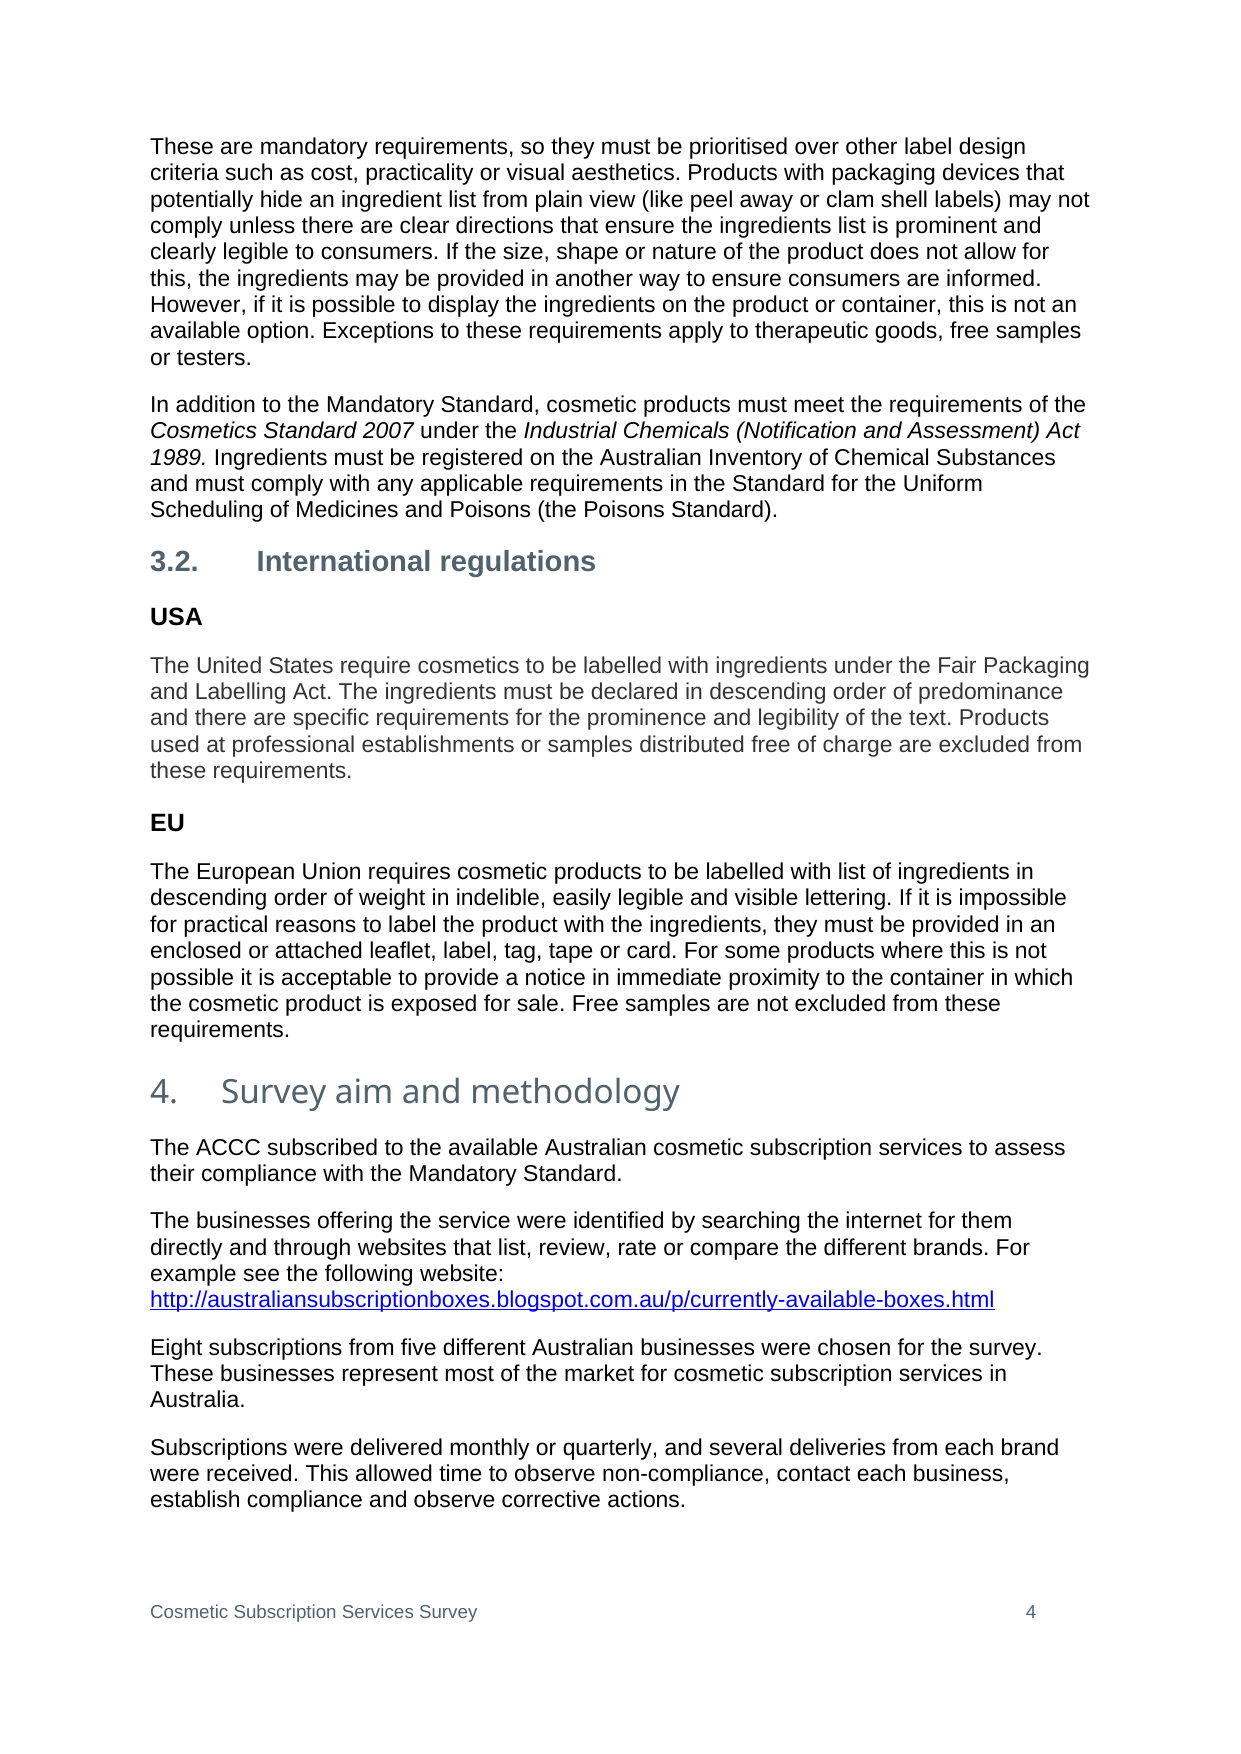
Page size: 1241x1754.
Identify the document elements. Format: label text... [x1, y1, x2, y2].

subtitle USA [150, 602, 1090, 631]
text The United States require cosmetics to be labelled with ingredients under the Fair Packaging and Labelling Act. The ingredients must be declared in descending order of predominance and there are specific requirements for the prominence and legibility of the text. Products used at professional establishments or samples distributed free of charge are excluded from these requirements. [150, 652, 1090, 783]
subtitle EU [150, 808, 1090, 837]
text In addition to the Mandatory Standard, cosmetic products must meet the requirements of the Cosmetics Standard 2007 under the Industrial Chemicals (Notification and Assessment) Act 1989. Ingredients must be registered on the Australian Inventory of Chemical Substances and must comply with any applicable requirements in the Standard for the Uniform Scheduling of Medicines and Poisons (the Poisons Standard). [150, 391, 1090, 523]
text International regulations [150, 543, 1090, 577]
text Survey aim and methodology [150, 1067, 1090, 1113]
text The businesses offering the service were identified by searching the internet for them directly and through websites that list, review, rate or compare the different brands. For example see the following website: http://australiansubscriptionboxes.blogspot.com.au/p/currently-available-boxes.html [150, 1207, 1090, 1313]
text Eight subscriptions from five different Australian businesses were chosen for the survey. These businesses represent most of the market for cosmetic subscription services in Australia. [150, 1333, 1090, 1413]
text The European Union requires cosmetic products to be labelled with list of ingredients in descending order of weight in indelible, easily legible and visible lettering. If it is impossible for practical reasons to label the product with the ingredients, they must be provided in an enclosed or attached leaflet, label, tag, tape or card. For some products where this is not possible it is acceptable to provide a notice in immediate proximity to the container in which the cosmetic product is exposed for sale. Free samples are not excluded from these requirements. [150, 858, 1090, 1042]
text These are mandatory requirements, so they must be prioritised over other label design criteria such as cost, practicality or visual aesthetics. Products with packaging devices that potentially hide an ingredient list from plain view (like peel away or clam shell labels) may not comply unless there are clear directions that ensure the ingredients list is prominent and clearly legible to consumers. If the size, shape or nature of the product does not allow for this, the ingredients may be provided in another way to ensure consumers are informed. However, if it is possible to display the ingredients on the product or container, this is not an available option. Exceptions to these requirements apply to therapeutic goods, free samples or testers. [150, 133, 1090, 370]
text The ACCC subscribed to the available Australian cosmetic subscription services to assess their compliance with the Mandatory Standard. [150, 1134, 1090, 1186]
text Subscriptions were delivered monthly or quarterly, and several deliveries from each brand were received. This allowed time to observe non-compliance, contact each business, establish compliance and observe corrective actions. [150, 1433, 1090, 1512]
